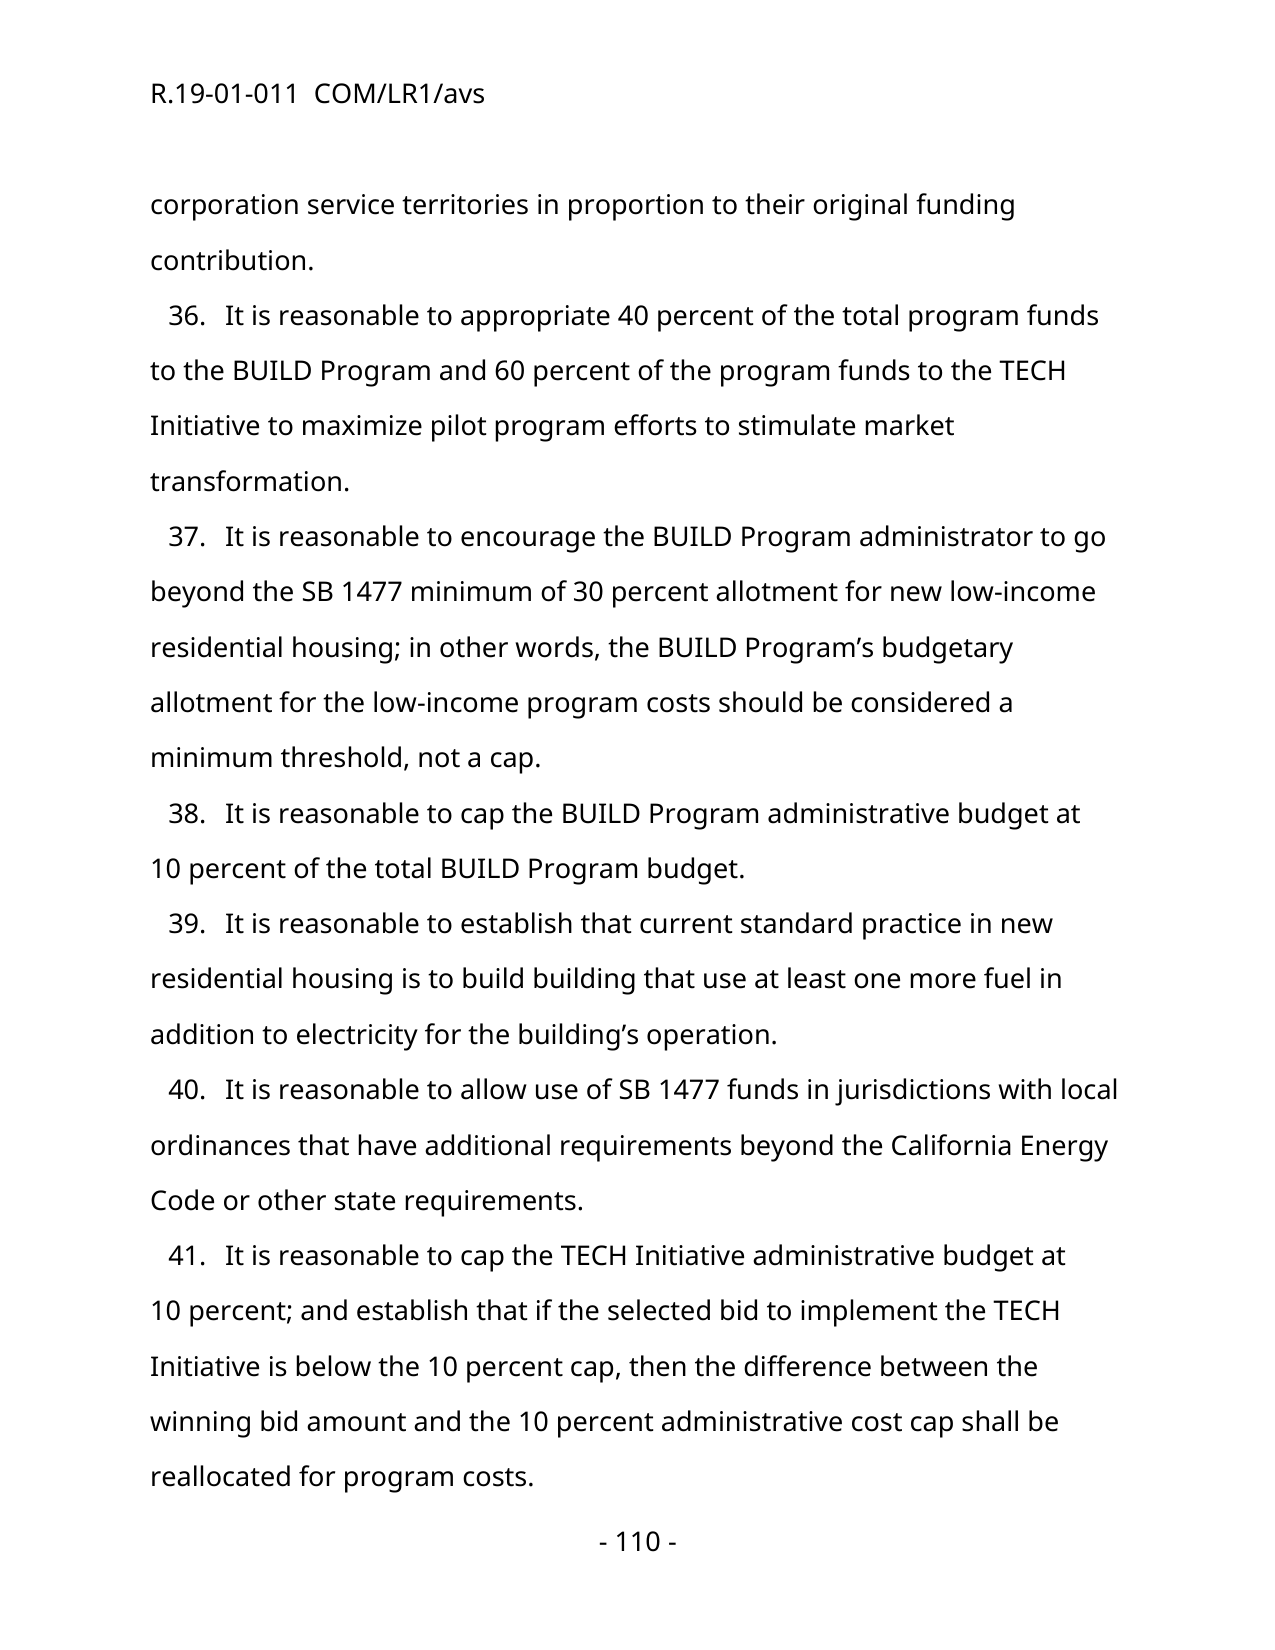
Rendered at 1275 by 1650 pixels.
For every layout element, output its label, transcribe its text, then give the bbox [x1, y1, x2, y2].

text It is reasonable to encourage the BUILD Program administrator to go beyond the SB 1477 minimum of 30 percent allotment for new low-income residential housing; in other words, the BUILD Program’s budgetary allotment for the low-income program costs should be considered a minimum threshold, not a cap. [150, 517, 1125, 776]
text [150, 186, 1125, 278]
text It is reasonable to cap the BUILD Program administrative budget at 10 percent of the total BUILD Program budget. [150, 794, 1125, 886]
text It is reasonable to appropriate 40 percent of the total program funds to the BUILD Program and 60 percent of the program funds to the TECH Initiative to maximize pilot program efforts to stimulate market transformation. [150, 296, 1125, 499]
text It is reasonable to establish that current standard practice in new residential housing is to build building that use at least one more fuel in addition to electricity for the building’s operation. [150, 905, 1125, 1052]
text It is reasonable to cap the TECH Initiative administrative budget at [150, 1237, 1125, 1273]
text It is reasonable to allow use of SB 1477 funds in jurisdictions with local ordinances that have additional requirements beyond the California Energy Code or other state requirements. [150, 1071, 1125, 1218]
list 10 percent; and establish that if the selected bid to implement the TECH Initiative is below the 10 percent cap, then the difference between the winning bid amount and the 10 percent administrative cost cap shall be reallocated for program costs. [150, 1292, 1125, 1495]
